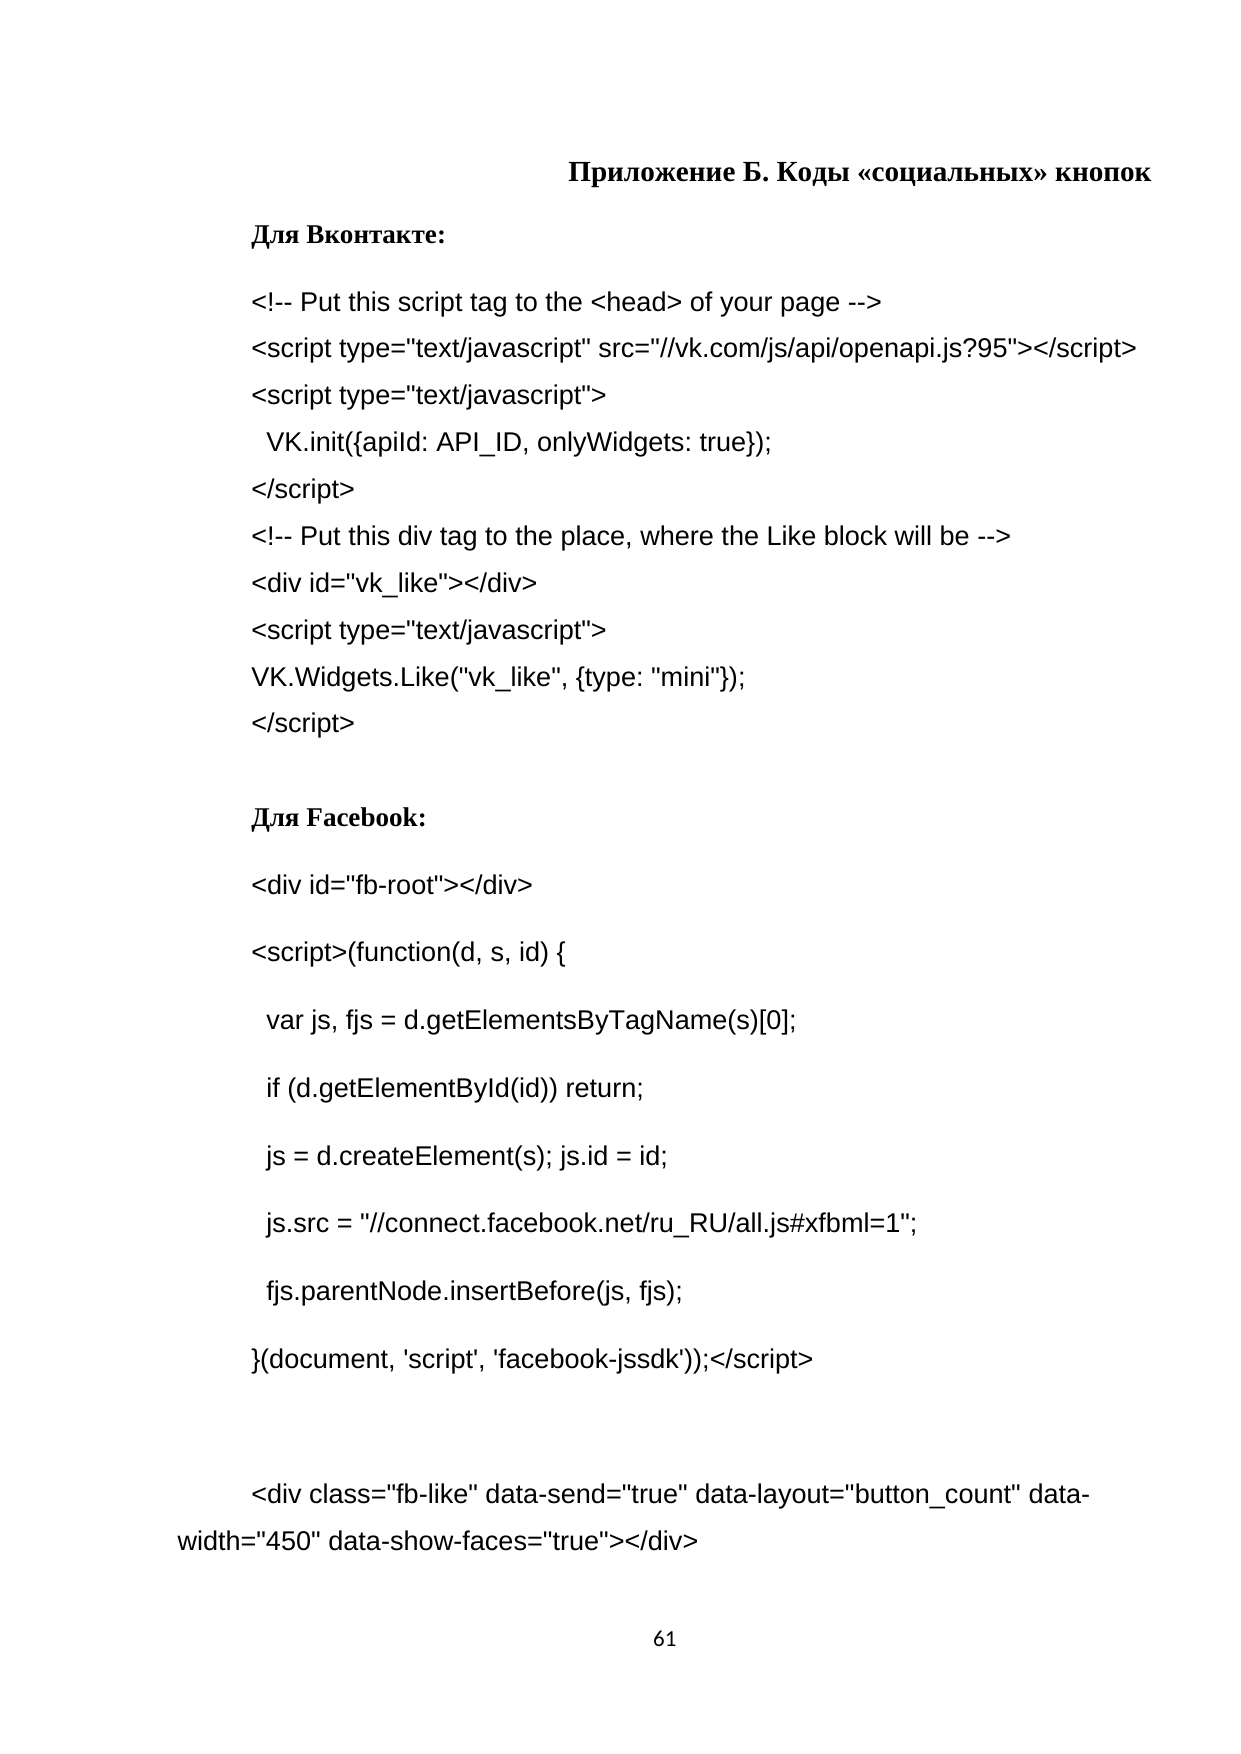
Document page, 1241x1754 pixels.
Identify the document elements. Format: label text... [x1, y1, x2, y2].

text </script> [177, 473, 1152, 504]
text <div id="vk_like"></div> [177, 567, 1152, 598]
text }(document, 'script', 'facebook-jssdk'));</script> [177, 1343, 1152, 1374]
text <!-- Put this script tag to the <head> of your page --> [177, 286, 1152, 317]
text <div class="fb-like" data-send="true" data-layout="button_count" data-width="450" data-show-faces="true"></div> [177, 1478, 1152, 1556]
text </script> [177, 707, 1152, 739]
text Для Вконтакте: [177, 218, 1152, 249]
text fjs.parentNode.insertBefore(js, fjs); [177, 1275, 1152, 1306]
text if (d.getElementById(id)) return; [177, 1072, 1152, 1103]
text <script type="text/javascript" src="//vk.com/js/api/openapi.js?95"></script> [177, 332, 1152, 364]
text <script type="text/javascript"> [177, 614, 1152, 645]
text Приложение Б. Коды «социальных» кнопок [177, 154, 1152, 188]
text <script type="text/javascript"> [177, 379, 1152, 411]
text <!-- Put this div tag to the place, where the Like block will be --> [177, 520, 1152, 551]
text VK.Widgets.Like("vk_like", {type: "mini"}); [177, 661, 1152, 692]
text var js, fjs = d.getElementsByTagName(s)[0]; [177, 1004, 1152, 1035]
text <script>(function(d, s, id) { [177, 936, 1152, 968]
text js = d.createElement(s); js.id = id; [177, 1139, 1152, 1171]
text Для Facebook: [177, 801, 1152, 832]
text VK.init({apiId: API_ID, onlyWidgets: true}); [177, 426, 1152, 457]
text <div id="fb-root"></div> [177, 869, 1152, 900]
text js.src = "//connect.facebook.net/ru_RU/all.js#xfbml=1"; [177, 1207, 1152, 1238]
